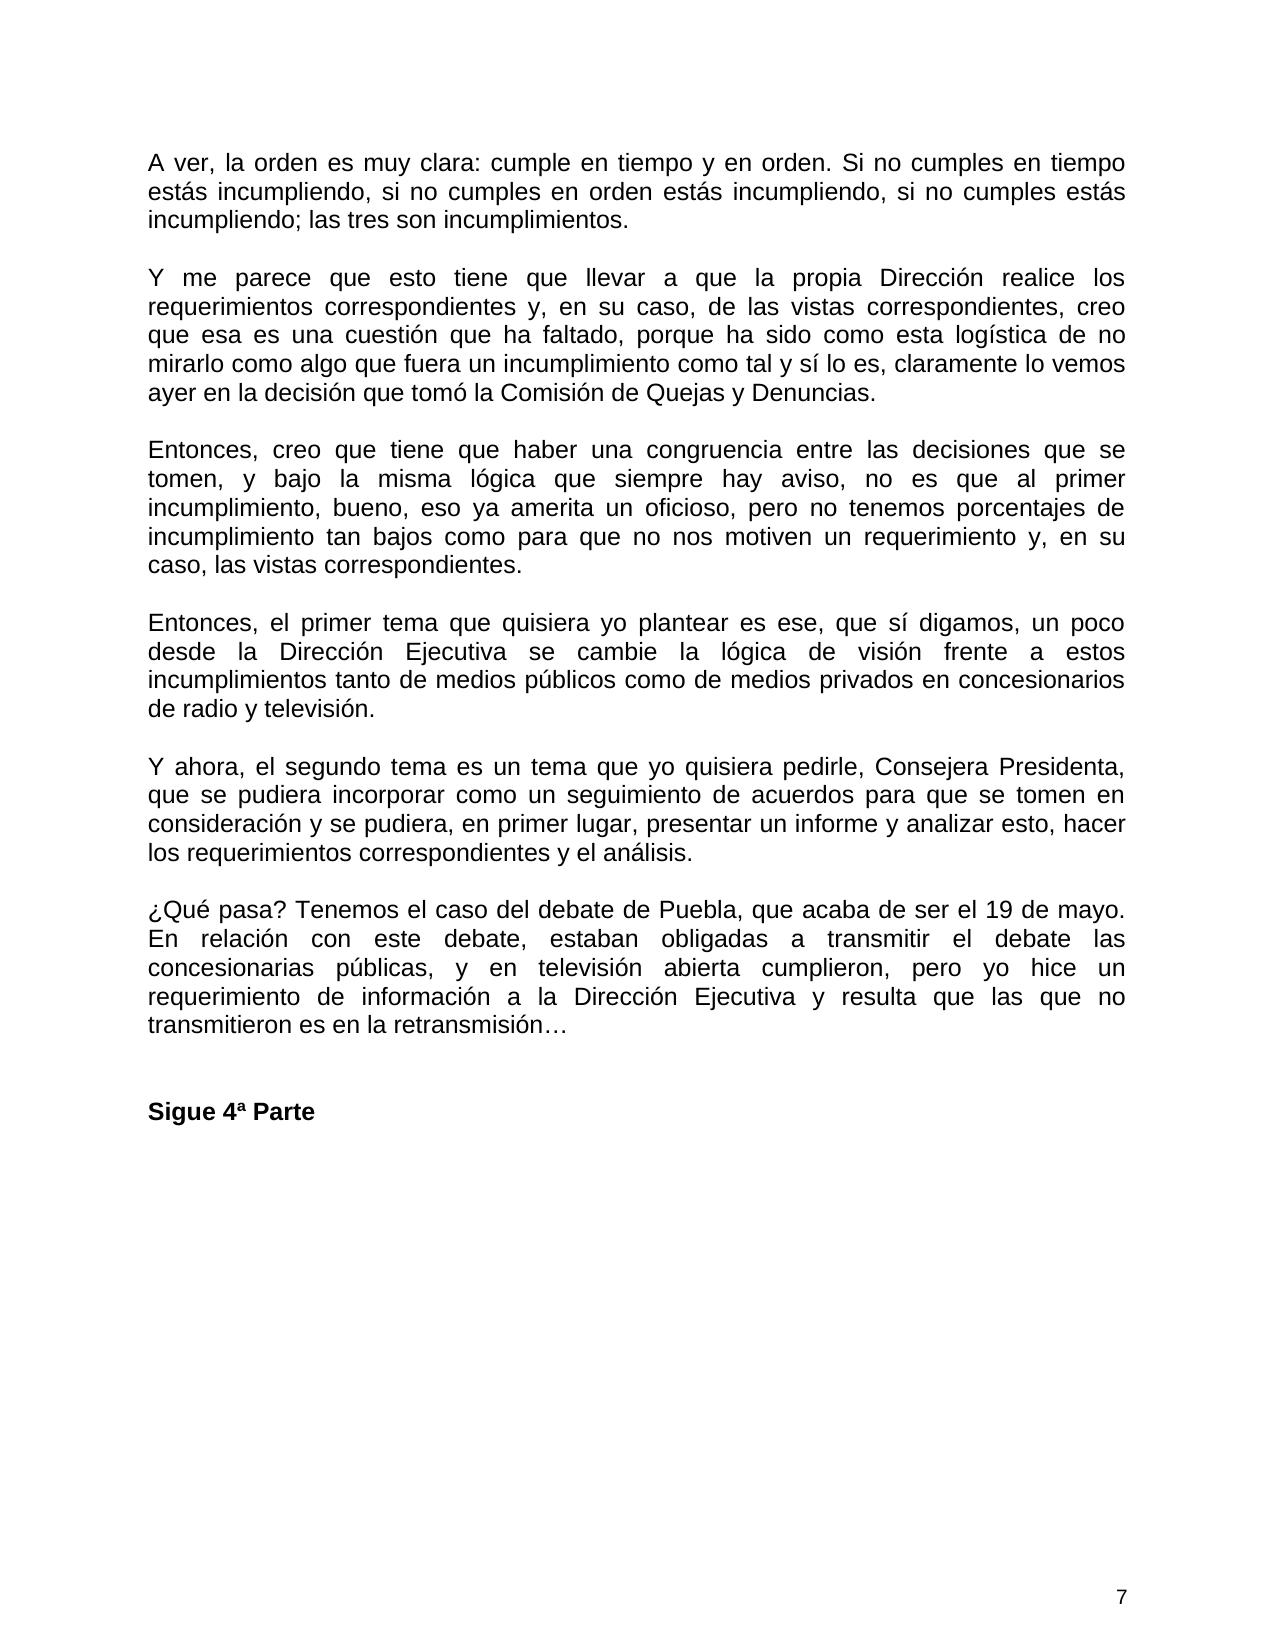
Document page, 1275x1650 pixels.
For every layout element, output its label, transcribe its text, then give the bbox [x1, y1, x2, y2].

text Sigue 4ª Parte [148, 1096, 1127, 1125]
text Y me parece que esto tiene que llevar a que la propia Dirección realice los requerimientos correspondientes y, en su caso, de las vistas correspondientes, creo que esa es una cuestión que ha faltado, porque ha sido como esta logística de no mirarlo como algo que fuera un incumplimiento como tal y sí lo es, claramente lo vemos ayer en la decisión que tomó la Comisión de Quejas y Denuncias. [148, 263, 1127, 406]
text Y ahora, el segundo tema es un tema que yo quisiera pedirle, Consejera Presidenta, que se pudiera incorporar como un seguimiento de acuerdos para que se tomen en consideración y se pudiera, en primer lugar, presentar un informe y analizar esto, hacer los requerimientos correspondientes y el análisis. [148, 751, 1127, 866]
text Entonces, el primer tema que quisiera yo plantear es ese, que sí digamos, un poco desde la Dirección Ejecutiva se cambie la lógica de visión frente a estos incumplimientos tanto de medios públicos como de medios privados en concesionarios de radio y televisión. [148, 608, 1127, 723]
text ¿Qué pasa? Tenemos el caso del debate de Puebla, que acaba de ser el 19 de mayo. En relación con este debate, estaban obligadas a transmitir el debate las concesionarias públicas, y en televisión abierta cumplieron, pero yo hice un requerimiento de información a la Dirección Ejecutiva y resulta que las que no transmitieron es en la retransmisión… [148, 895, 1127, 1039]
text A ver, la orden es muy clara: cumple en tiempo y en orden. Si no cumples en tiempo estás incumpliendo, si no cumples en orden estás incumpliendo, si no cumples estás incumpliendo; las tres son incumplimientos. [148, 148, 1127, 234]
text Entonces, creo que tiene que haber una congruencia entre las decisiones que se tomen, y bajo la misma lógica que siempre hay aviso, no es que al primer incumplimiento, bueno, eso ya amerita un oficioso, pero no tenemos porcentajes de incumplimiento tan bajos como para que no nos motiven un requerimiento y, en su caso, las vistas correspondientes. [148, 435, 1127, 579]
